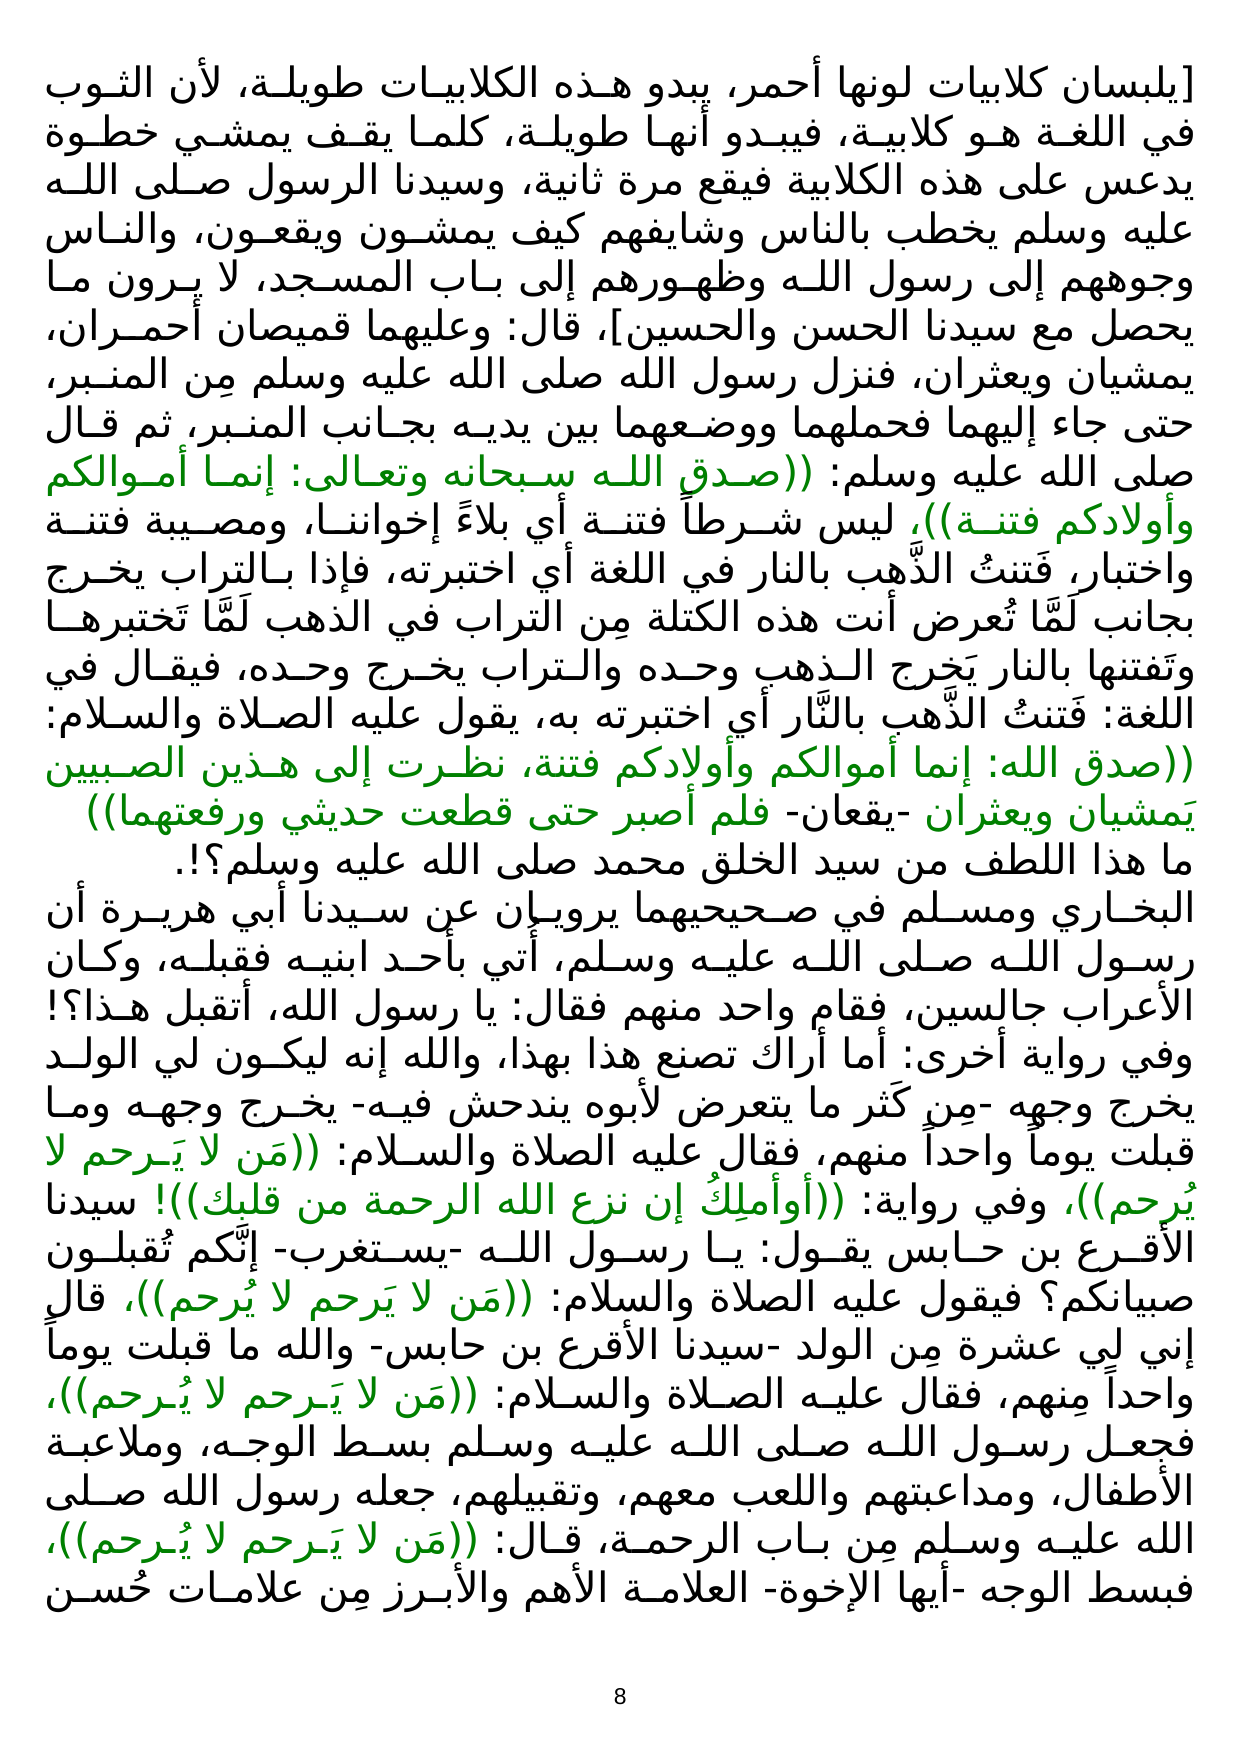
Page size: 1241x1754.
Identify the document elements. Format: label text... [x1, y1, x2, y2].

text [44, 884, 1196, 1612]
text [44, 59, 1196, 836]
text ما هذا اللطف من سيد الخلق محمد صلى الله عليه وسلم؟!. [44, 836, 1196, 884]
